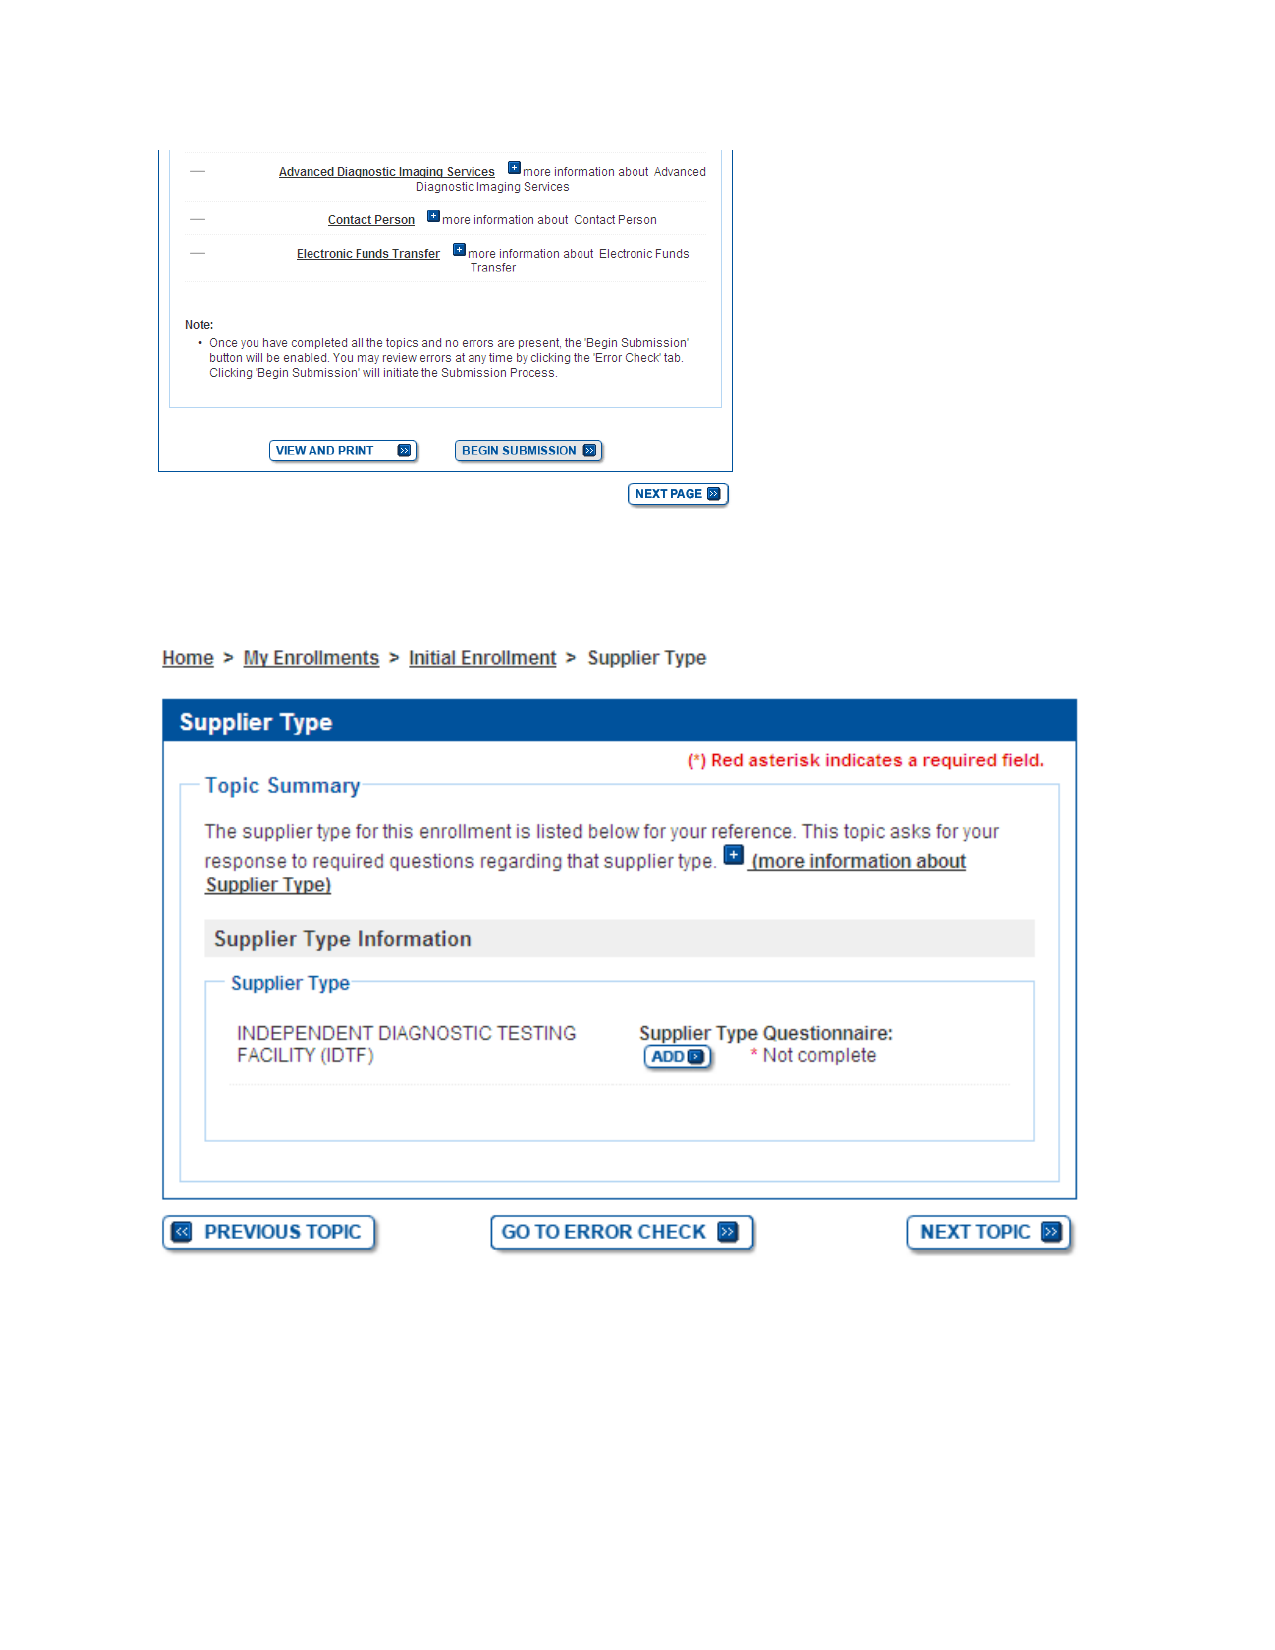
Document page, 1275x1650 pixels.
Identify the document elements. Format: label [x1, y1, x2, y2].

picture [150, 646, 1093, 1264]
picture [150, 150, 960, 516]
